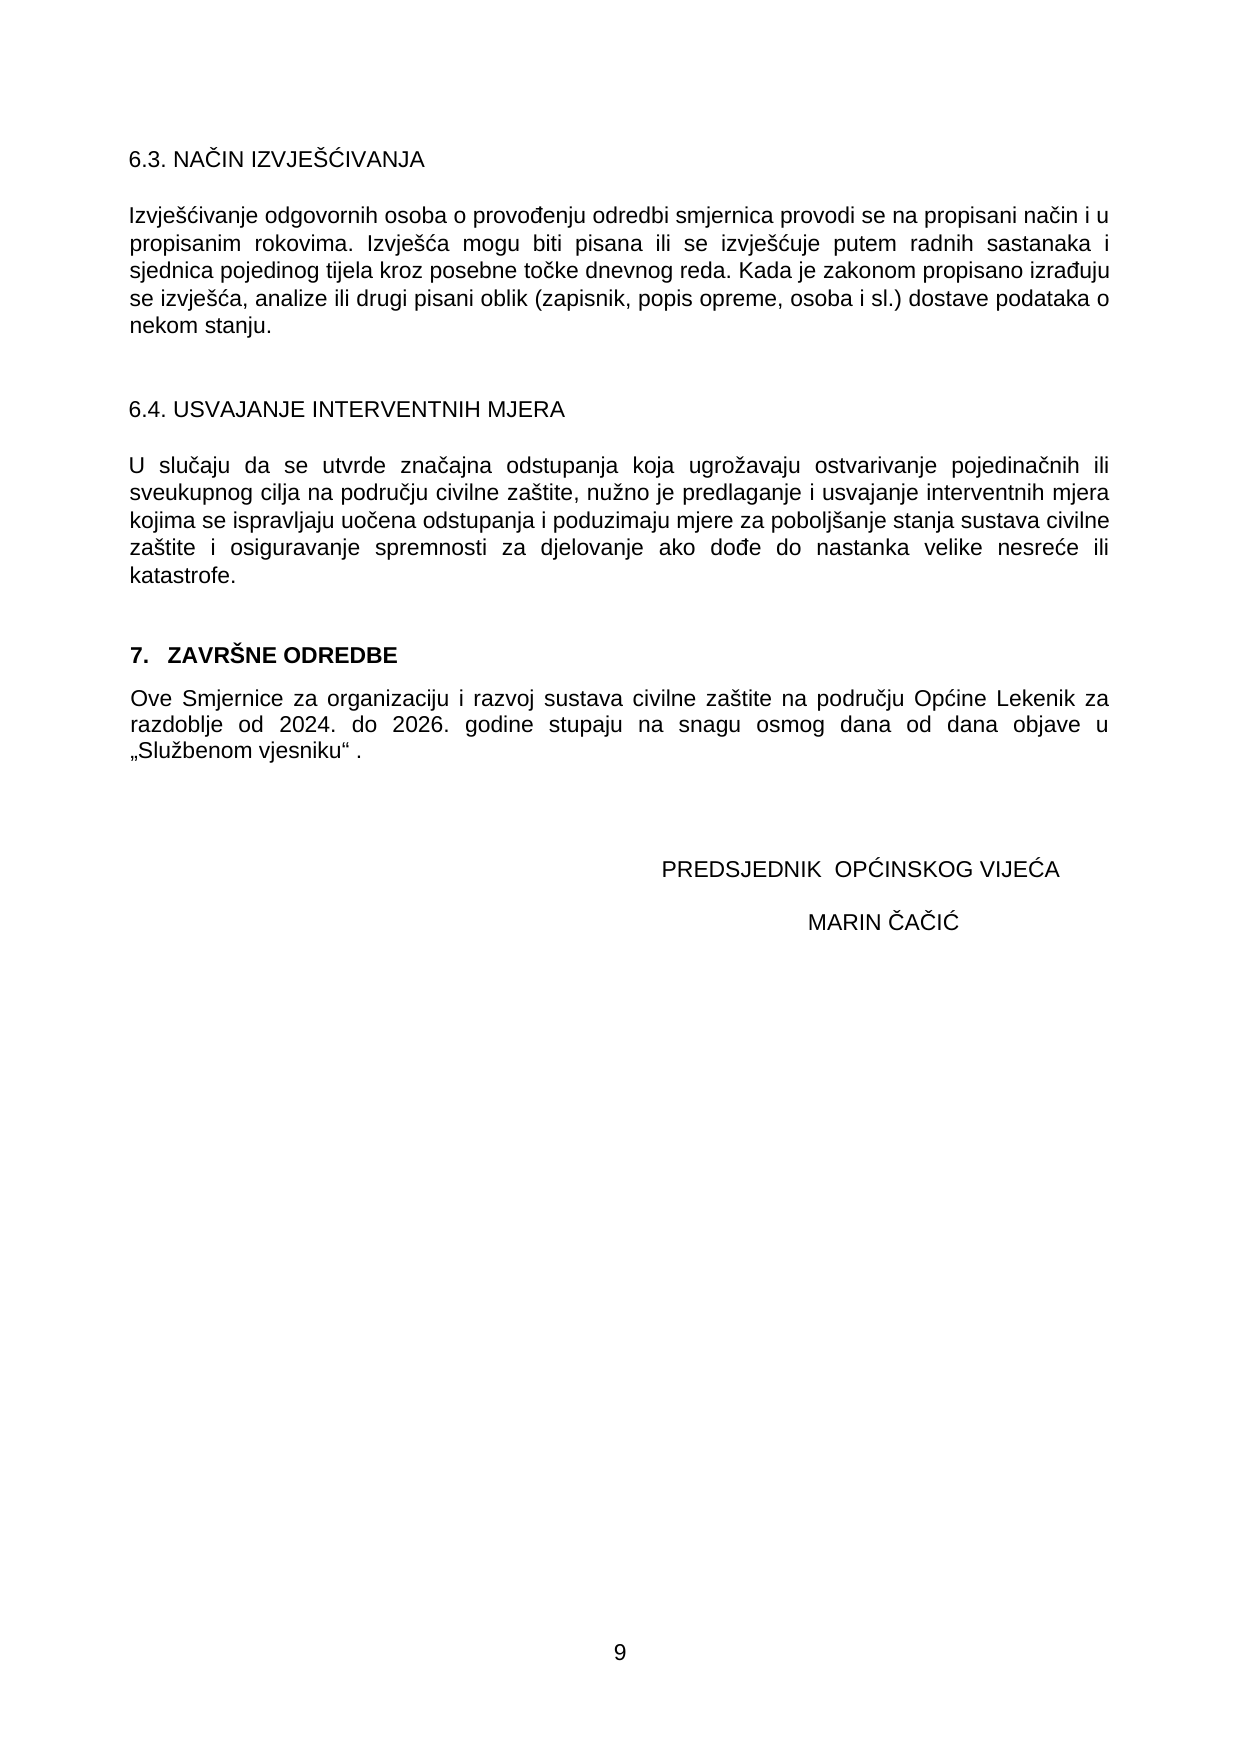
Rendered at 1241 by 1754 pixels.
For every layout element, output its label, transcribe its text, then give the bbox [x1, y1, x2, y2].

text MARIN ČAČIĆ [661, 909, 1110, 935]
text U slučaju da se utvrde značajna odstupanja koja ugrožavaju ostvarivanje pojedinačnih ili sveukupnog cilja na području civilne zaštite, nužno je predlaganje i usvajanje interventnih mjera kojima se ispravljaju uočena odstupanja i poduzimaju mjere za poboljšanje stanja sustava civilne zaštite i osiguravanje spremnosti za djelovanje ako dođe do nastanka velike nesreće ili katastrofe. [128, 452, 1110, 588]
text PREDSJEDNIK OPĆINSKOG VIJEĆA [661, 856, 1110, 882]
text Izvješćivanje odgovornih osoba o provođenju odredbi smjernica provodi se na propisani način i u propisanim rokovima. Izvješća mogu biti pisana ili se izvješćuje putem radnih sastanaka i sjednica pojedinog tijela kroz posebne točke dnevnog reda. Kada je zakonom propisano izrađuju se izvješća, analize ili drugi pisani oblik (zapisnik, popis opreme, osoba i sl.) dostave podataka o nekom stanju. [128, 202, 1110, 338]
text 6.3. NAČIN IZVJEŠĆIVANJA [128, 146, 1110, 173]
text 6.4. USVAJANJE INTERVENTNIH MJERA [128, 396, 1110, 422]
text Ove Smjernice za organizaciju i razvoj sustava civilne zaštite na području Općine Lekenik za razdoblje od 2024. do 2026. godine stupaju na snagu osmog dana od dana objave u „Službenom vjesniku“ . [130, 685, 1110, 764]
subtitle ZAVRŠNE ODREDBE [130, 642, 1109, 668]
